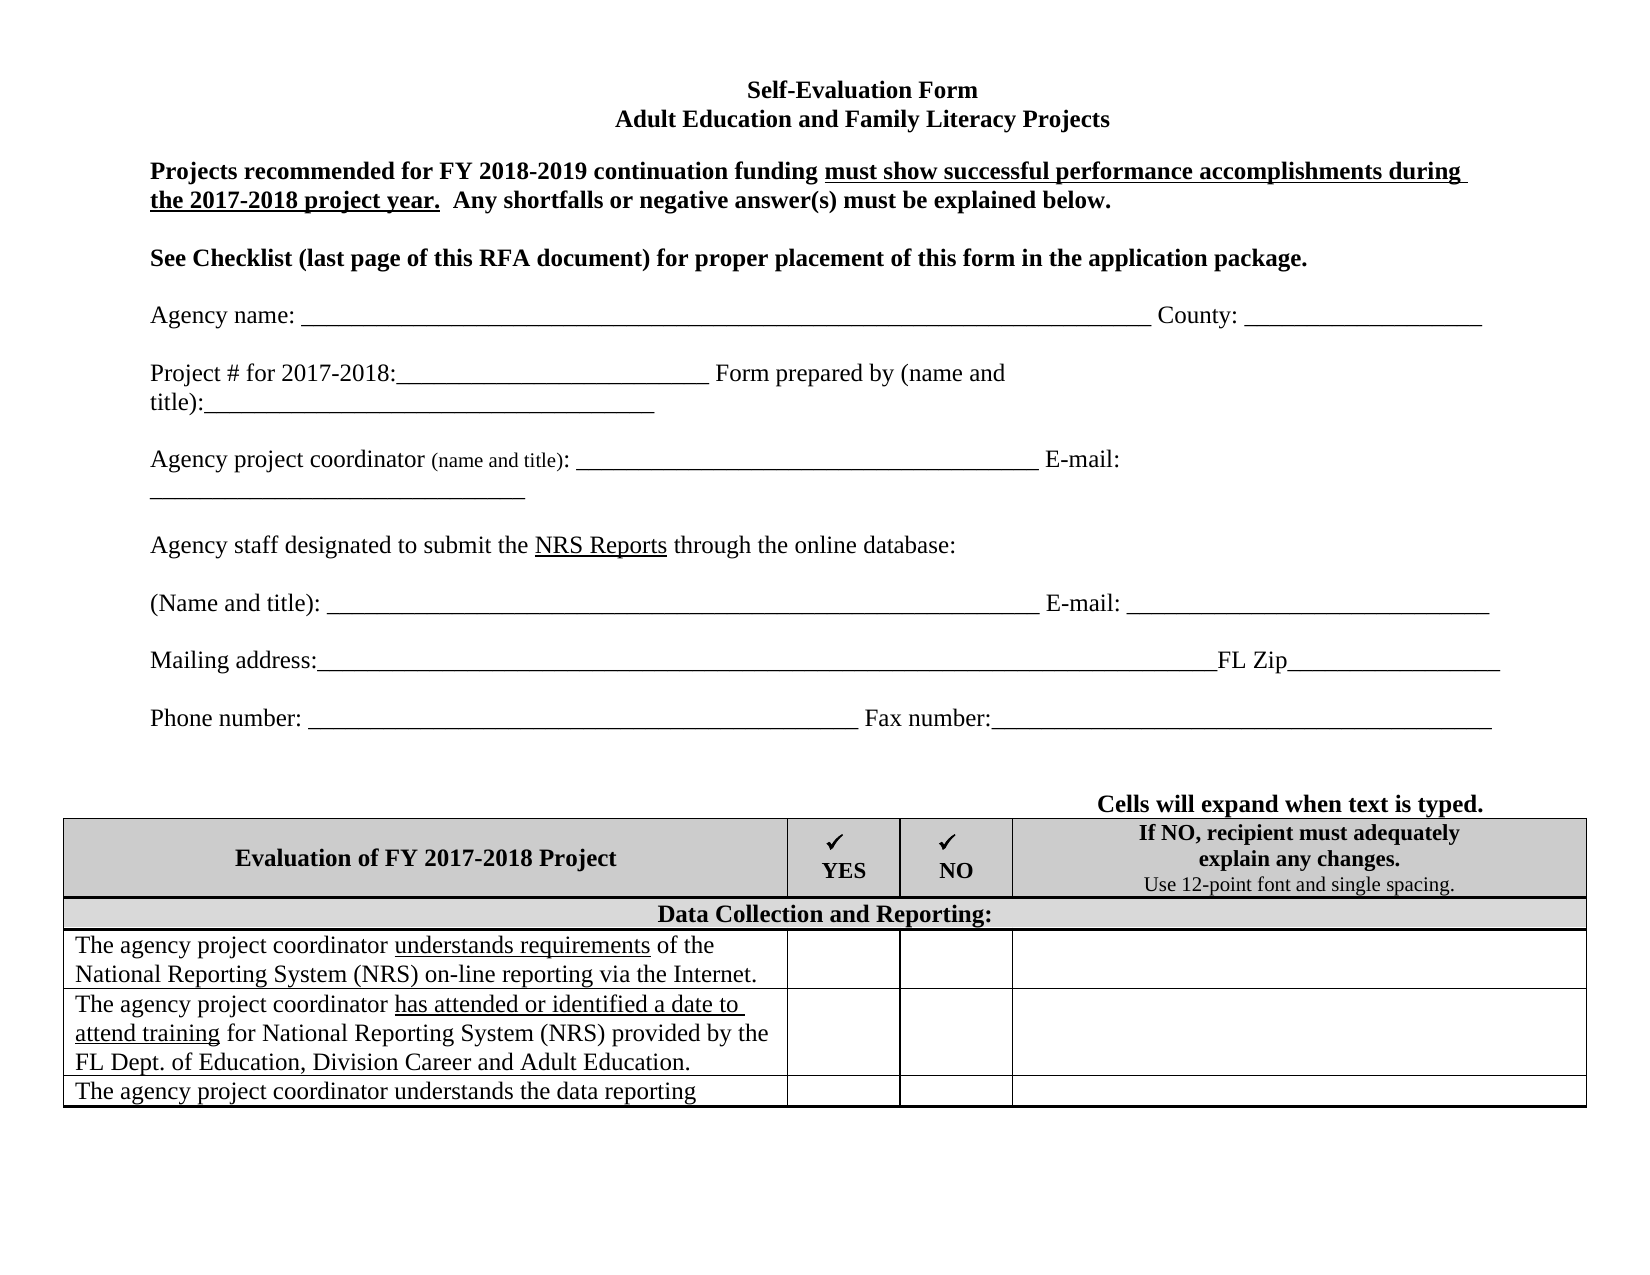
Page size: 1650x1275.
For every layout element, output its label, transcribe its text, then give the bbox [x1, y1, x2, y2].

text Agency name: ____________________________________________________________________ County: ___________________ [150, 300, 1500, 329]
text (Name and title): _________________________________________________________ E-mail: _____________________________ [150, 588, 1500, 617]
table_cell The agency project coordinator understands requirements of the National Reporting System (NRS) on-line reporting via the Internet. [64, 931, 787, 988]
text Agency project coordinator (name and title): _____________________________________ E-mail: ______________________________ [150, 444, 1500, 502]
text Agency staff designated to submit the NRS Reports through the online database: [150, 530, 1500, 559]
table_cell [901, 1076, 1012, 1105]
table_cell [1013, 931, 1586, 988]
table_header NO [901, 819, 1012, 896]
table_header If NO, recipient must adequately explain any changes. Use 12-point font and single spacing. [1013, 819, 1586, 896]
text Mailing address:________________________________________________________________________FL Zip_________________ [150, 645, 1500, 674]
table_header Evaluation of FY 2017-2018 Project [64, 819, 787, 896]
table_cell [1013, 989, 1586, 1075]
table_cell [788, 1076, 899, 1105]
table_cell [1013, 1076, 1586, 1105]
table_header YES [788, 819, 899, 896]
text Project # for 2017-2018:_________________________ Form prepared by (name and title):____________________________________ [150, 358, 1500, 415]
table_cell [64, 1076, 787, 1105]
table_cell The agency project coordinator has attended or identified a date to attend training for National Reporting System (NRS) provided by the FL Dept. of Education, Division Career and Adult Education. [64, 989, 787, 1075]
text Phone number: ____________________________________________ Fax number:________________________________________ [150, 703, 1500, 732]
text Cells will expand when text is typed. [1097, 789, 1500, 818]
table_cell Data Collection and Reporting: [64, 899, 1586, 927]
text Projects recommended for FY 2018-2019 continuation funding must show successful performance accomplishments during the 2017-2018 project year. Any shortfalls or negative answer(s) must be explained below. [150, 157, 1500, 214]
table_cell [788, 989, 899, 1075]
table_cell [901, 931, 1012, 988]
text See Checklist (last page of this RFA document) for proper placement of this form in the application package. [150, 243, 1500, 272]
table_cell [788, 931, 899, 988]
table_cell [901, 989, 1012, 1075]
